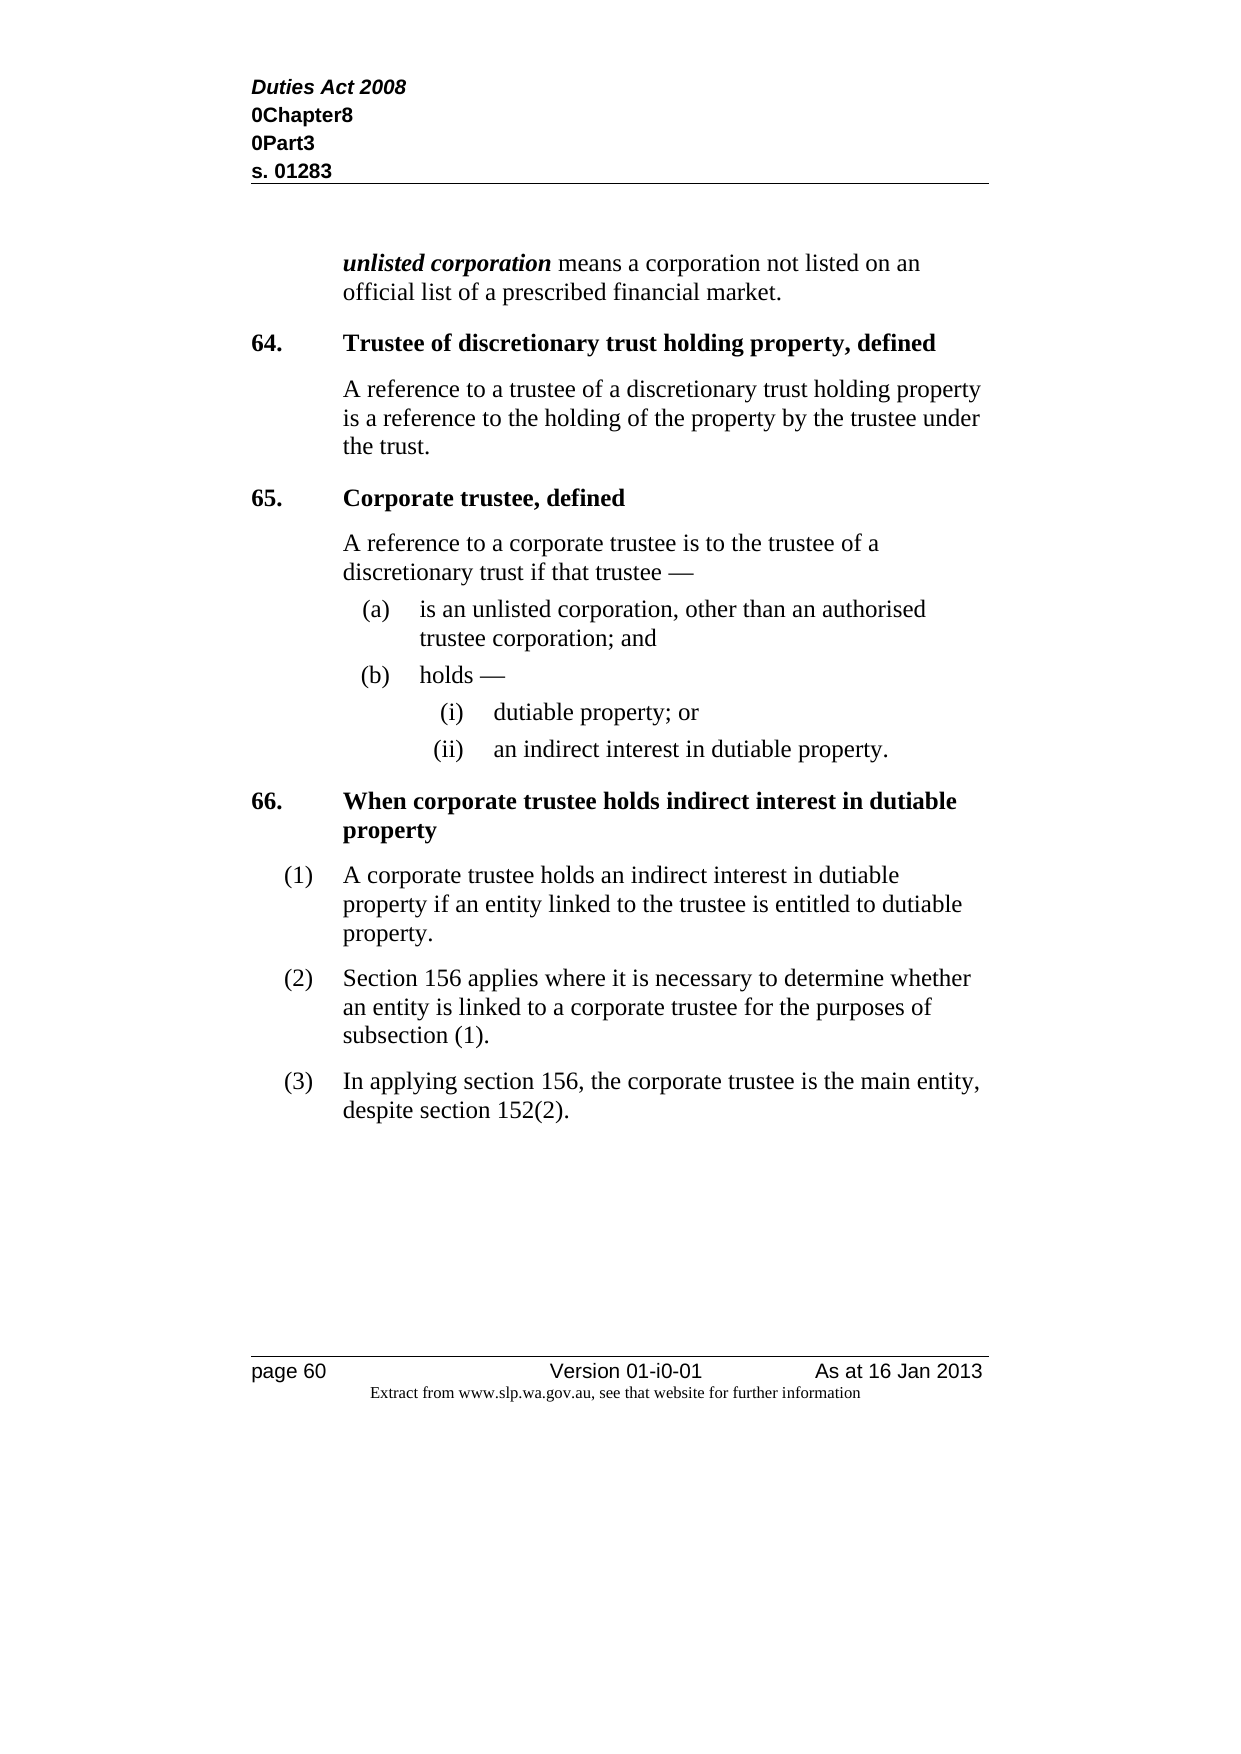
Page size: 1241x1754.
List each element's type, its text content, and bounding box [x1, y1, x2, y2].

text A reference to a trustee of a discretionary trust holding property is a reference to the holding of the property by the trustee under the trust. [251, 374, 989, 460]
subtitle 66. When corporate trustee holds indirect interest in dutiable property [251, 786, 989, 843]
text (b) holds — [251, 660, 989, 689]
text (1) A corporate trustee holds an indirect interest in dutiable property if an entity linked to the trustee is entitled to dutiable property. [251, 860, 989, 946]
text unlisted corporation means a corporation not listed on an official list of a prescribed financial market. [251, 248, 989, 306]
text (ii) an indirect interest in dutiable property. [251, 734, 989, 763]
subtitle 65. Corporate trustee, defined [251, 483, 989, 512]
text (3) In applying section 156, the corporate trustee is the main entity, despite section 152(2). [251, 1066, 989, 1123]
text (i) dutiable property; or [251, 697, 989, 726]
text A reference to a corporate trustee is to the trustee of a discretionary trust if that trustee — [251, 528, 989, 586]
subtitle 64. Trustee of discretionary trust holding property, defined [251, 328, 989, 357]
text (a) is an unlisted corporation, other than an authorised trustee corporation; and [251, 594, 989, 652]
text (2) Section 156 applies where it is necessary to determine whether an entity is linked to a corporate trustee for the purposes of subsection (1). [251, 963, 989, 1049]
